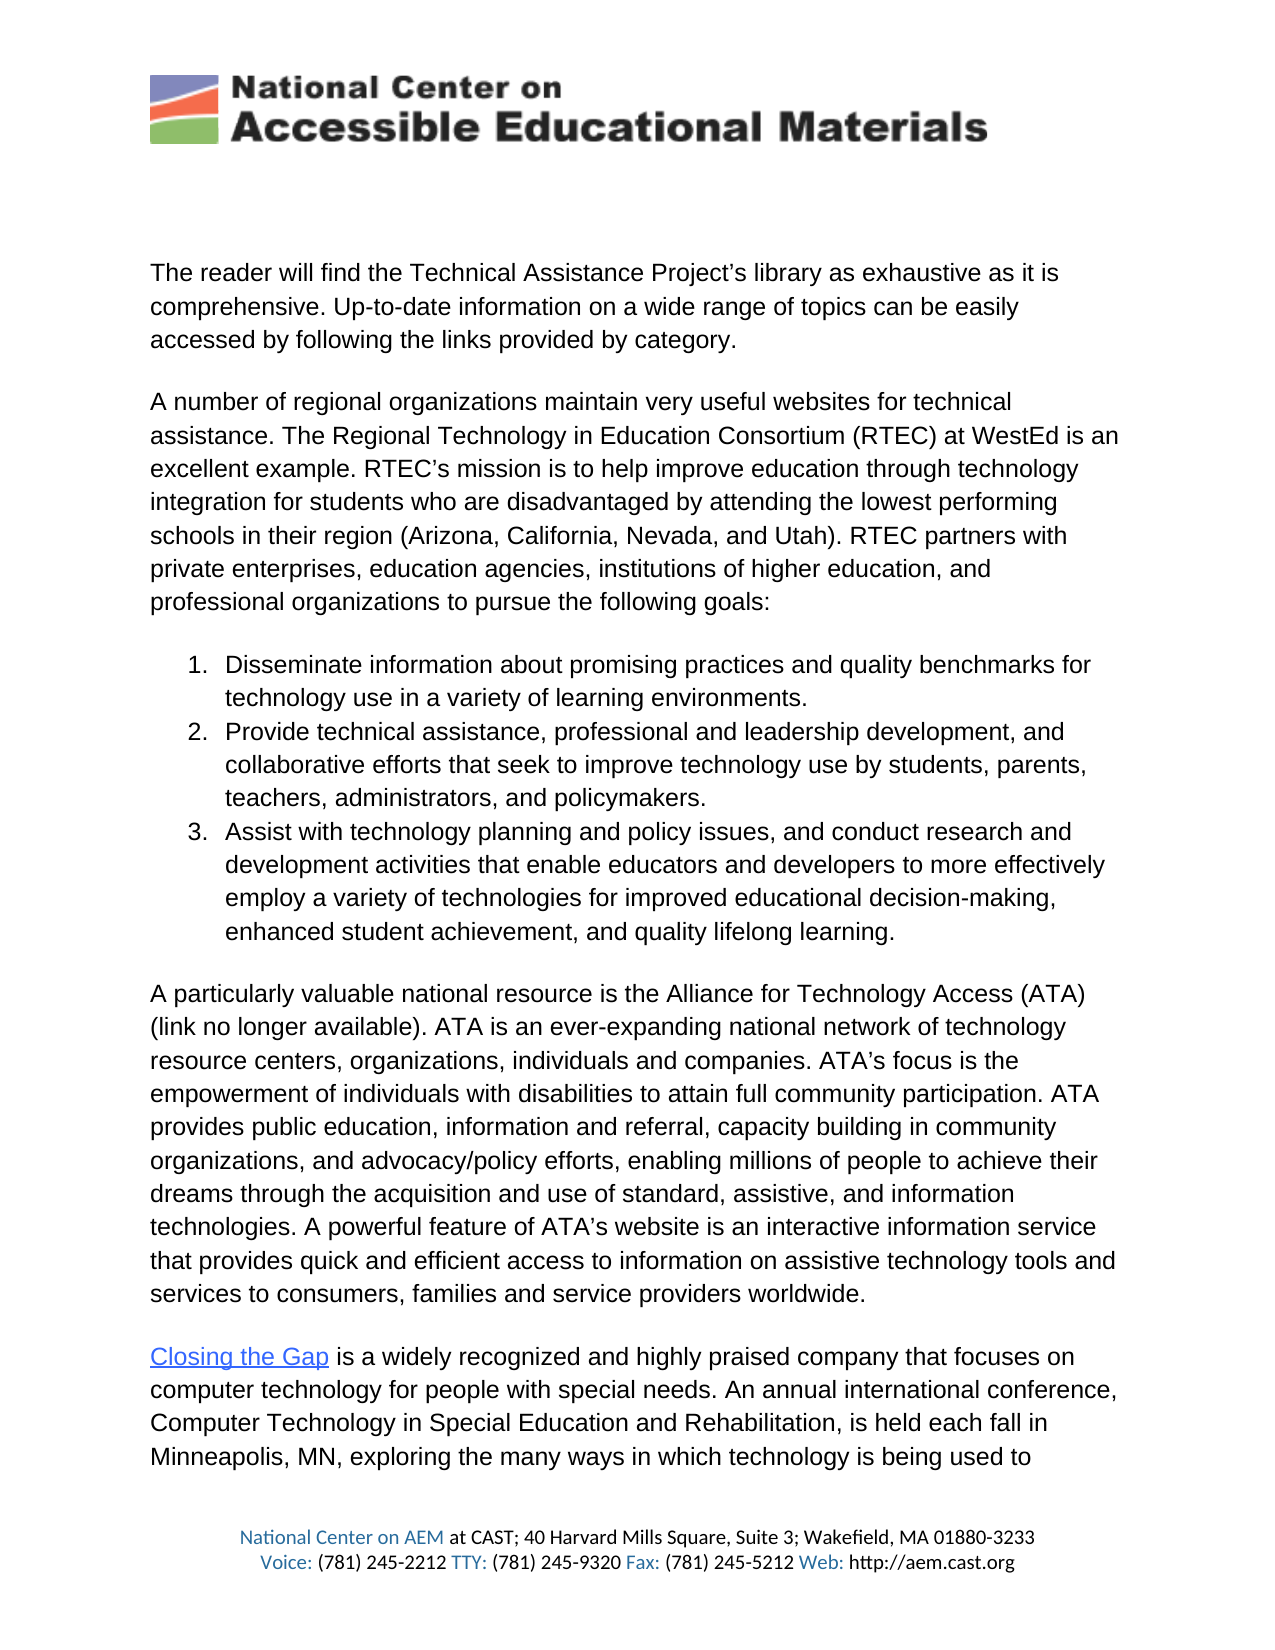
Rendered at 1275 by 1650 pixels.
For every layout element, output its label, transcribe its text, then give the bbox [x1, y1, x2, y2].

list Disseminate information about promising practices and quality benchmarks for technology use in a variety of learning environments. [187, 645, 1125, 712]
picture [150, 75, 988, 144]
text A particularly valuable national resource is the Alliance for Technology Access (ATA) (link no longer available). ATA is an ever-expanding national network of technology resource centers, organizations, individuals and companies. ATA’s focus is the empowerment of individuals with disabilities to attain full community participation. ATA provides public education, information and referral, capacity building in community organizations, and advocacy/policy efforts, enabling millions of people to achieve their dreams through the acquisition and use of standard, assistive, and information technologies. A powerful feature of ATA’s website is an interactive information service that provides quick and efficient access to information on assistive technology tools and services to consumers, families and service providers worldwide. [150, 974, 1125, 1308]
list Provide technical assistance, professional and leadership development, and collaborative efforts that seek to improve technology use by students, parents, teachers, administrators, and policymakers. [187, 712, 1125, 812]
text The reader will find the Technical Assistance Project’s library as exhaustive as it is comprehensive. Up-to-date information on a wide range of topics can be easily accessed by following the links provided by category. [150, 253, 1125, 353]
list Assist with technology planning and policy issues, and conduct research and development activities that enable educators and developers to more effectively employ a variety of technologies for improved educational decision-making, enhanced student achievement, and quality lifelong learning. [187, 812, 1125, 945]
text A number of regional organizations maintain very useful websites for technical assistance. The Regional Technology in Education Consortium (RTEC) at WestEd is an excellent example. RTEC’s mission is to help improve education through technology integration for students who are disadvantaged by attending the lowest performing schools in their region (Arizona, California, Nevada, and Utah). RTEC partners with private enterprises, education agencies, institutions of higher education, and professional organizations to pursue the following goals: [150, 383, 1125, 616]
